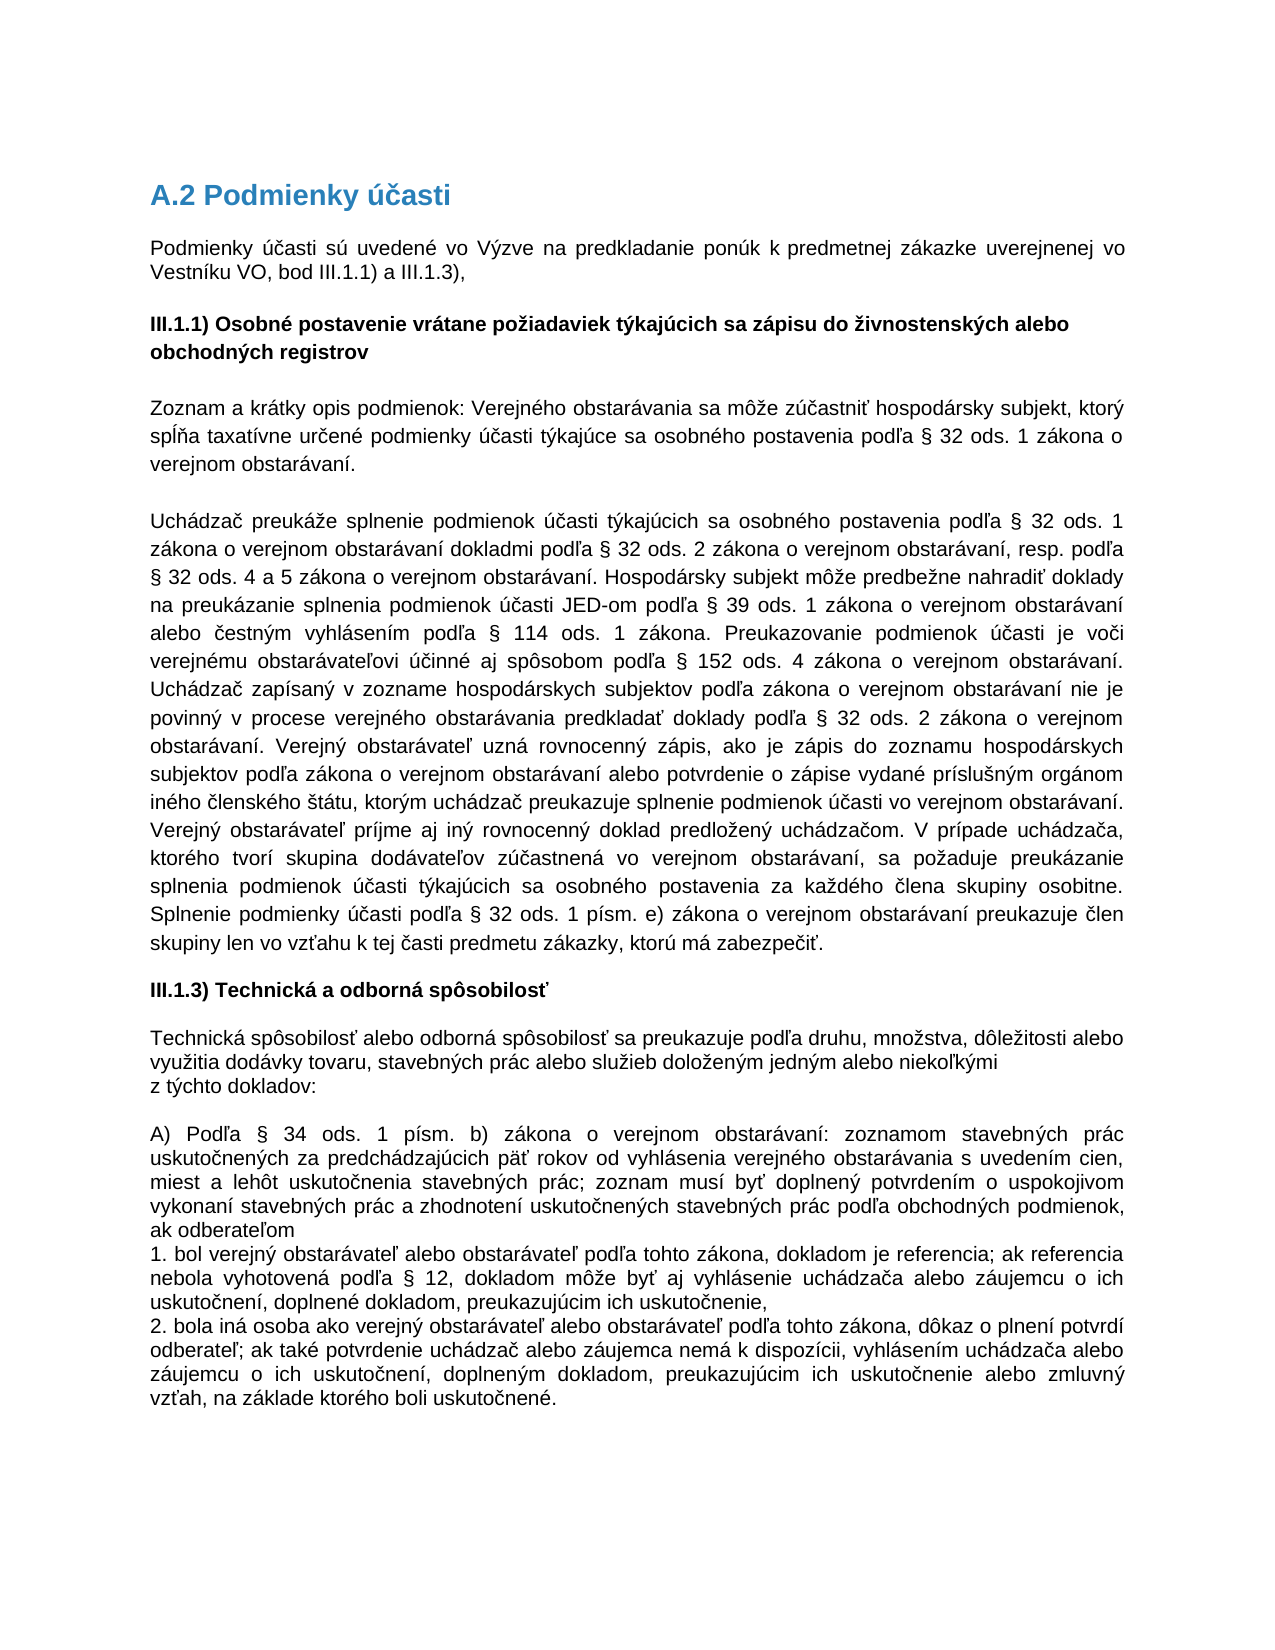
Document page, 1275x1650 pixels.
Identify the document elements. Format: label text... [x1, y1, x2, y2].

text z týchto dokladov: [150, 1074, 1125, 1098]
text 2. bola iná osoba ako verejný obstarávateľ alebo obstarávateľ podľa tohto zákona, dôkaz o plnení potvrdí odberateľ; ak také potvrdenie uchádzač alebo záujemca nemá k dispozícii, vyhlásením uchádzača alebo záujemcu o ich uskutočnení, doplneným dokladom, preukazujúcim ich uskutočnenie alebo zmluvný vzťah, na základe ktorého boli uskutočnené. [150, 1314, 1125, 1409]
text A) Podľa § 34 ods. 1 písm. b) zákona o verejnom obstarávaní: zoznamom stavebných prác uskutočnených za predchádzajúcich päť rokov od vyhlásenia verejného obstarávania s uvedením cien, miest a lehôt uskutočnenia stavebných prác; zoznam musí byť doplnený potvrdením o uspokojivom vykonaní stavebných prác a zhodnotení uskutočnených stavebných prác podľa obchodných podmienok, ak odberateľom [150, 1122, 1125, 1242]
text Technická spôsobilosť alebo odborná spôsobilosť sa preukazuje podľa druhu, množstva, dôležitosti alebo využitia dodávky tovaru, stavebných prác alebo služieb doloženým jedným alebo niekoľkými [150, 1026, 1125, 1074]
text Zoznam a krátky opis podmienok: Verejného obstarávania sa môže zúčastniť hospodársky subjekt, ktorý spĺňa taxatívne určené podmienky účasti týkajúce sa osobného postavenia podľa § 32 ods. 1 zákona o verejnom obstarávaní. [150, 392, 1125, 476]
text A.2 Podmienky účasti [150, 178, 1125, 212]
text Uchádzač preukáže splnenie podmienok účasti týkajúcich sa osobného postavenia podľa § 32 ods. 1 zákona o verejnom obstarávaní dokladmi podľa § 32 ods. 2 zákona o verejnom obstarávaní, resp. podľa § 32 ods. 4 a 5 zákona o verejnom obstarávaní. Hospodársky subjekt môže predbežne nahradiť doklady na preukázanie splnenia podmienok účasti JED-om podľa § 39 ods. 1 zákona o verejnom obstarávaní alebo čestným vyhlásením podľa § 114 ods. 1 zákona. Preukazovanie podmienok účasti je voči verejnému obstarávateľovi účinné aj spôsobom podľa § 152 ods. 4 zákona o verejnom obstarávaní. Uchádzač zapísaný v zozname hospodárskych subjektov podľa zákona o verejnom obstarávaní nie je povinný v procese verejného obstarávania predkladať doklady podľa § 32 ods. 2 zákona o verejnom obstarávaní. Verejný obstarávateľ uzná rovnocenný zápis, ako je zápis do zoznamu hospodárskych subjektov podľa zákona o verejnom obstarávaní alebo potvrdenie o zápise vydané príslušným orgánom iného členského štátu, ktorým uchádzač preukazuje splnenie podmienok účasti vo verejnom obstarávaní. Verejný obstarávateľ príjme aj iný rovnocenný doklad predložený uchádzačom. V prípade uchádzača, ktorého tvorí skupina dodávateľov zúčastnená vo verejnom obstarávaní, sa požaduje preukázanie splnenia podmienok účasti týkajúcich sa osobného postavenia za každého člena skupiny osobitne. Splnenie podmienky účasti podľa § 32 ods. 1 písm. e) zákona o verejnom obstarávaní preukazuje člen skupiny len vo vzťahu k tej časti predmetu zákazky, ktorú má zabezpečiť. [150, 476, 1125, 954]
text III.1.1) Osobné postavenie vrátane požiadaviek týkajúcich sa zápisu do živnostenských alebo obchodných registrov [150, 307, 1125, 364]
text Podmienky účasti sú uvedené vo Výzve na predkladanie ponúk k predmetnej zákazke uverejnenej vo Vestníku VO, bod III.1.1) a III.1.3), [150, 236, 1125, 283]
text III.1.3) Technická a odborná spôsobilosť [150, 978, 1125, 1002]
text 1. bol verejný obstarávateľ alebo obstarávateľ podľa tohto zákona, dokladom je referencia; ak referencia nebola vyhotovená podľa § 12, dokladom môže byť aj vyhlásenie uchádzača alebo záujemcu o ich uskutočnení, doplnené dokladom, preukazujúcim ich uskutočnenie, [150, 1242, 1125, 1314]
